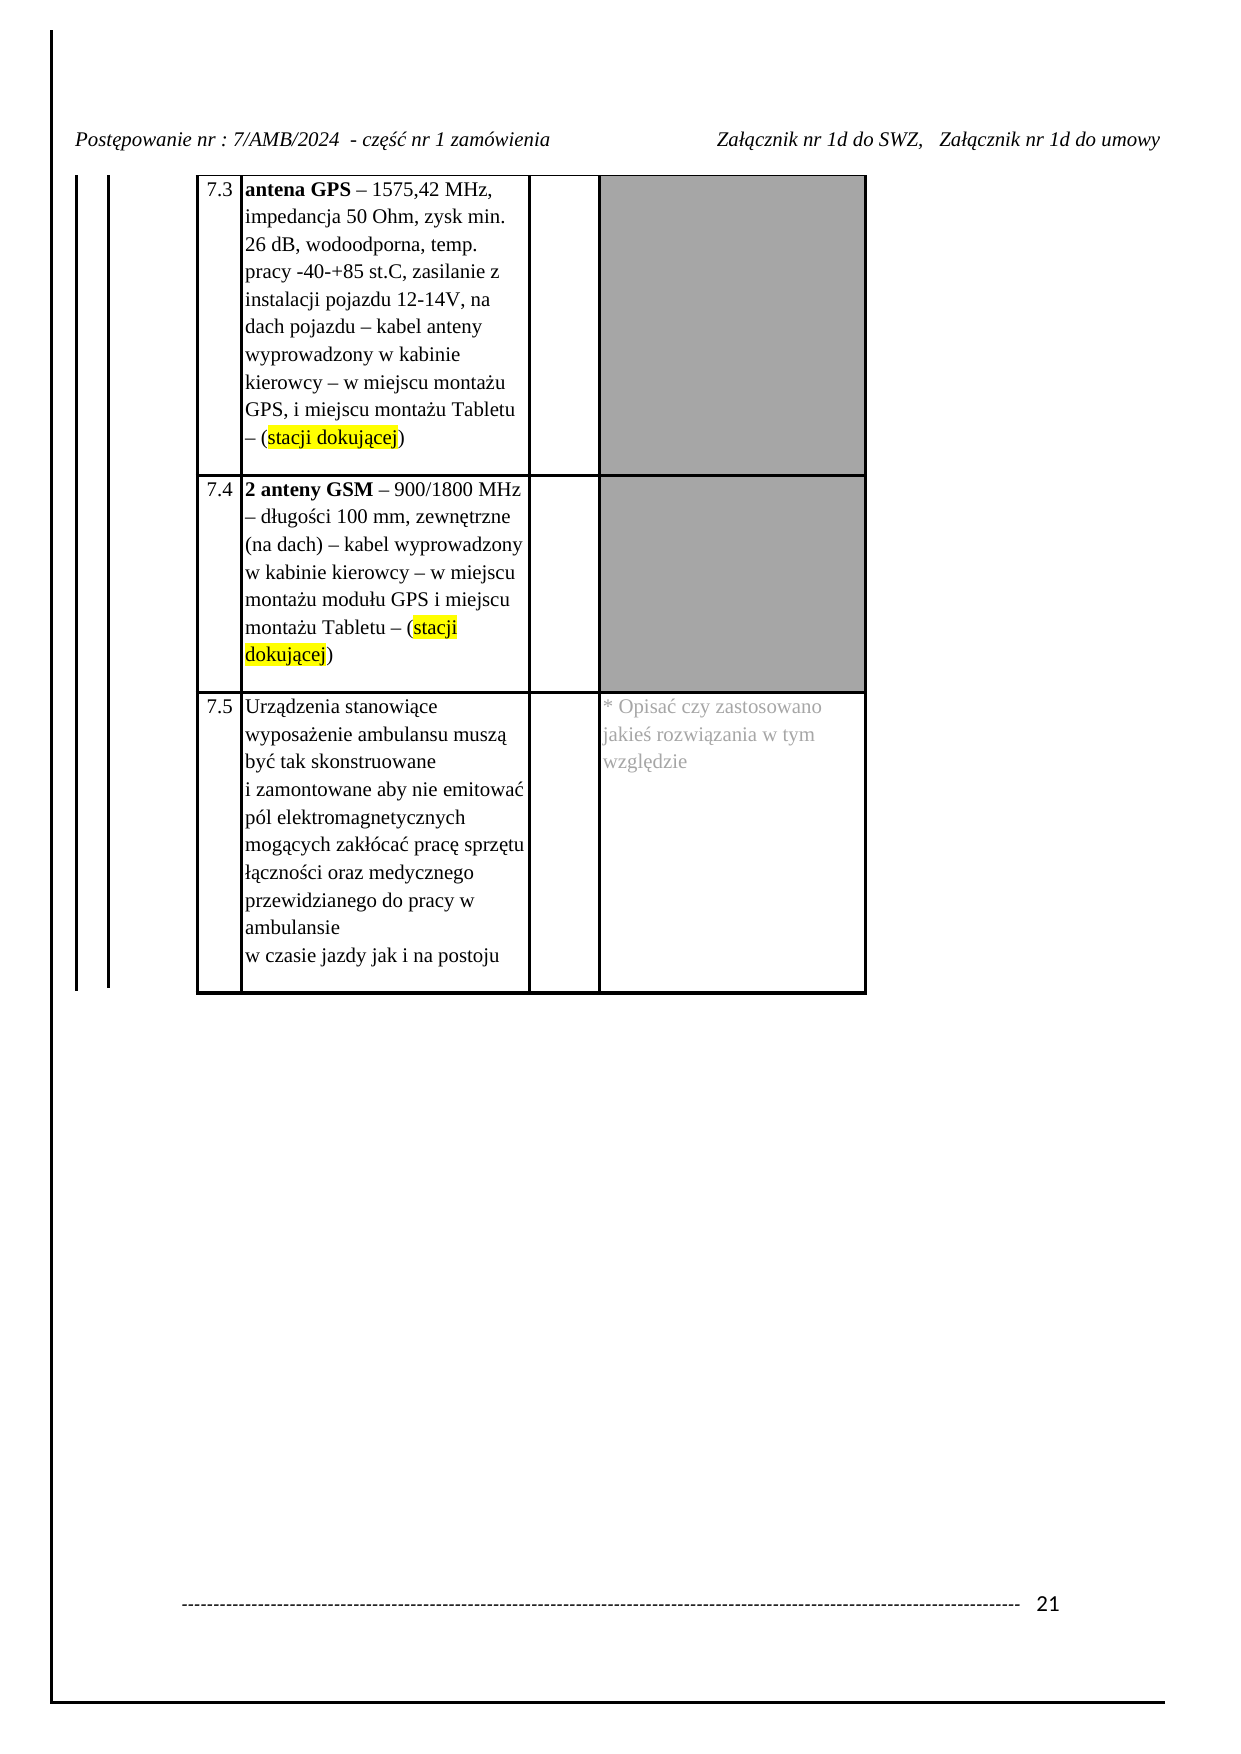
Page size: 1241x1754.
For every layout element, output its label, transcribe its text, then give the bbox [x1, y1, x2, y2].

table_cell 7.3 [199, 176, 240, 474]
table_cell [601, 477, 864, 691]
table_cell [601, 176, 864, 474]
table_cell antena GPS – 1575,42 MHz, impedancja 50 Ohm, zysk min. 26 dB, wodoodporna, temp. pracy -40-+85 st.C, zasilanie z instalacji pojazdu 12-14V, na dach pojazdu – kabel anteny wyprowadzony w kabinie kierowcy – w miejscu montażu GPS, i miejscu montażu Tabletu – (stacji dokującej) [243, 176, 528, 474]
table_cell [531, 176, 598, 474]
table_cell [531, 477, 598, 691]
table_cell 7.4 [199, 477, 240, 691]
table_cell 2 anteny GSM – 900/1800 MHz – długości 100 mm, zewnętrzne (na dach) – kabel wyprowadzony w kabinie kierowcy – w miejscu montażu modułu GPS i miejscu montażu Tabletu – (stacji dokującej) [243, 477, 528, 691]
table_cell 7.5 [199, 694, 240, 991]
table_cell [531, 694, 598, 991]
table_cell * Opisać czy zastosowano jakieś rozwiązania w tym względzie [601, 694, 864, 991]
table_cell Urządzenia stanowiące wyposażenie ambulansu muszą być tak skonstruowane i zamontowane aby nie emitować pól elektromagnetycznych mogących zakłócać pracę sprzętu łączności oraz medycznego przewidzianego do pracy w ambulansie w czasie jazdy jak i na postoju [243, 694, 528, 991]
